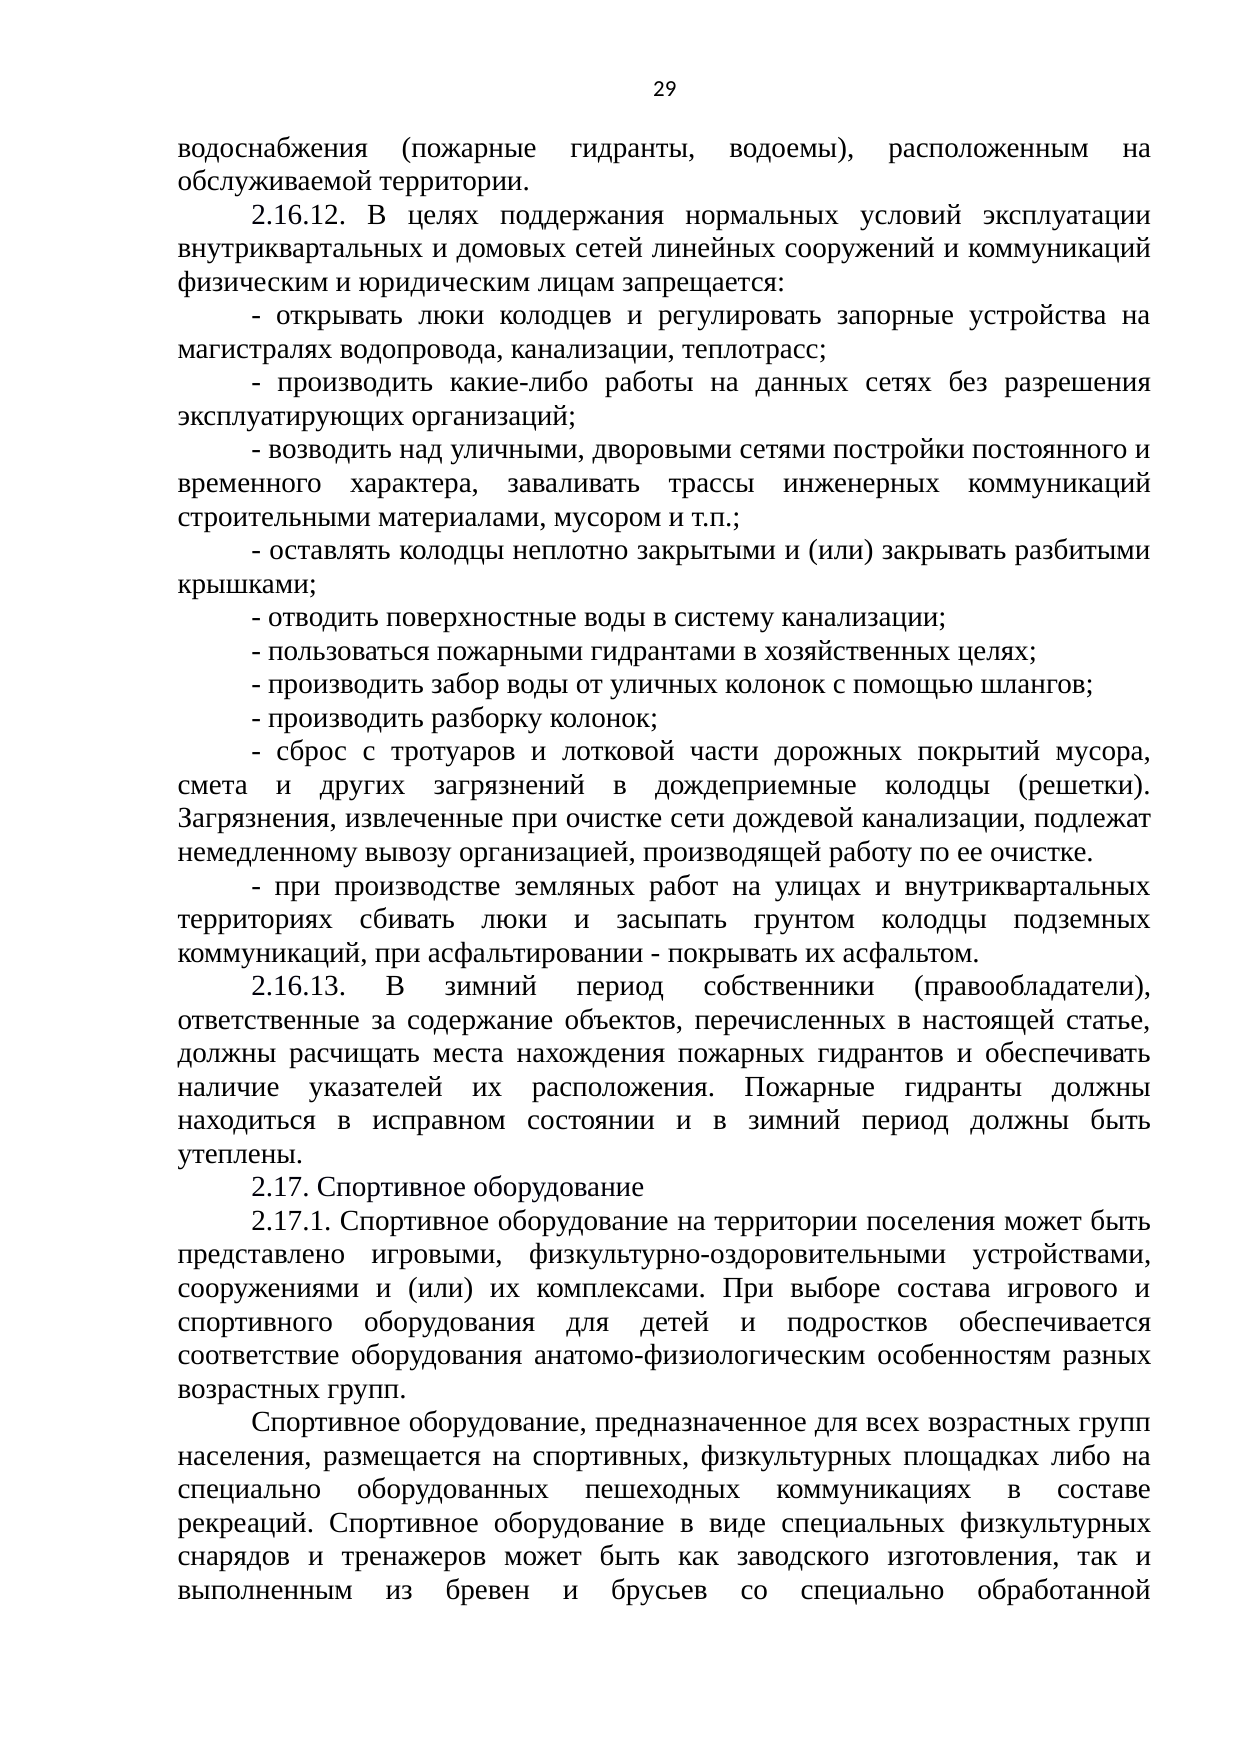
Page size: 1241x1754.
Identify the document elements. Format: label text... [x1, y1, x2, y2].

text - производить разборку колонок; [177, 700, 1152, 733]
text - возводить над уличными, дворовыми сетями постройки постоянного и временного характера, заваливать трассы инженерных коммуникаций строительными материалами, мусором и т.п.; [177, 432, 1152, 532]
text 2.16.13. В зимний период собственники (правообладатели), ответственные за содержание объектов, перечисленных в настоящей статье, должны расчищать места нахождения пожарных гидрантов и обеспечивать наличие указателей их расположения. Пожарные гидранты должны находиться в исправном состоянии и в зимний период должны быть утеплены. [177, 968, 1152, 1169]
text - при производстве земляных работ на улицах и внутриквартальных территориях сбивать люки и засыпать грунтом колодцы подземных коммуникаций, при асфальтировании - покрывать их асфальтом. [177, 868, 1152, 968]
text - сброс с тротуаров и лотковой части дорожных покрытий мусора, смета и других загрязнений в дождеприемные колодцы (решетки). Загрязнения, извлеченные при очистке сети дождевой канализации, подлежат немедленному вывозу организацией, производящей работу по ее очистке. [177, 733, 1152, 868]
text 2.17.1. Спортивное оборудование на территории поселения может быть представлено игровыми, физкультурно-оздоровительными устройствами, сооружениями и (или) их комплексами. При выборе состава игрового и спортивного оборудования для детей и подростков обеспечивается соответствие оборудования анатомо-физиологическим особенностям разных возрастных групп. [177, 1203, 1152, 1404]
text - пользоваться пожарными гидрантами в хозяйственных целях; [177, 633, 1152, 666]
text - оставлять колодцы неплотно закрытыми и (или) закрывать разбитыми крышками; [177, 532, 1152, 599]
text - производить забор воды от уличных колонок с помощью шлангов; [177, 666, 1152, 700]
text - производить какие-либо работы на данных сетях без разрешения эксплуатирующих организаций; [177, 364, 1152, 432]
text - открывать люки колодцев и регулировать запорные устройства на магистралях водопровода, канализации, теплотрасс; [177, 297, 1152, 364]
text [177, 1404, 1152, 1606]
text 2.17. Спортивное оборудование [177, 1169, 1152, 1203]
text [177, 130, 1152, 197]
text 2.16.12. В целях поддержания нормальных условий эксплуатации внутриквартальных и домовых сетей линейных сооружений и коммуникаций физическим и юридическим лицам запрещается: [177, 197, 1152, 297]
text - отводить поверхностные воды в систему канализации; [177, 599, 1152, 633]
